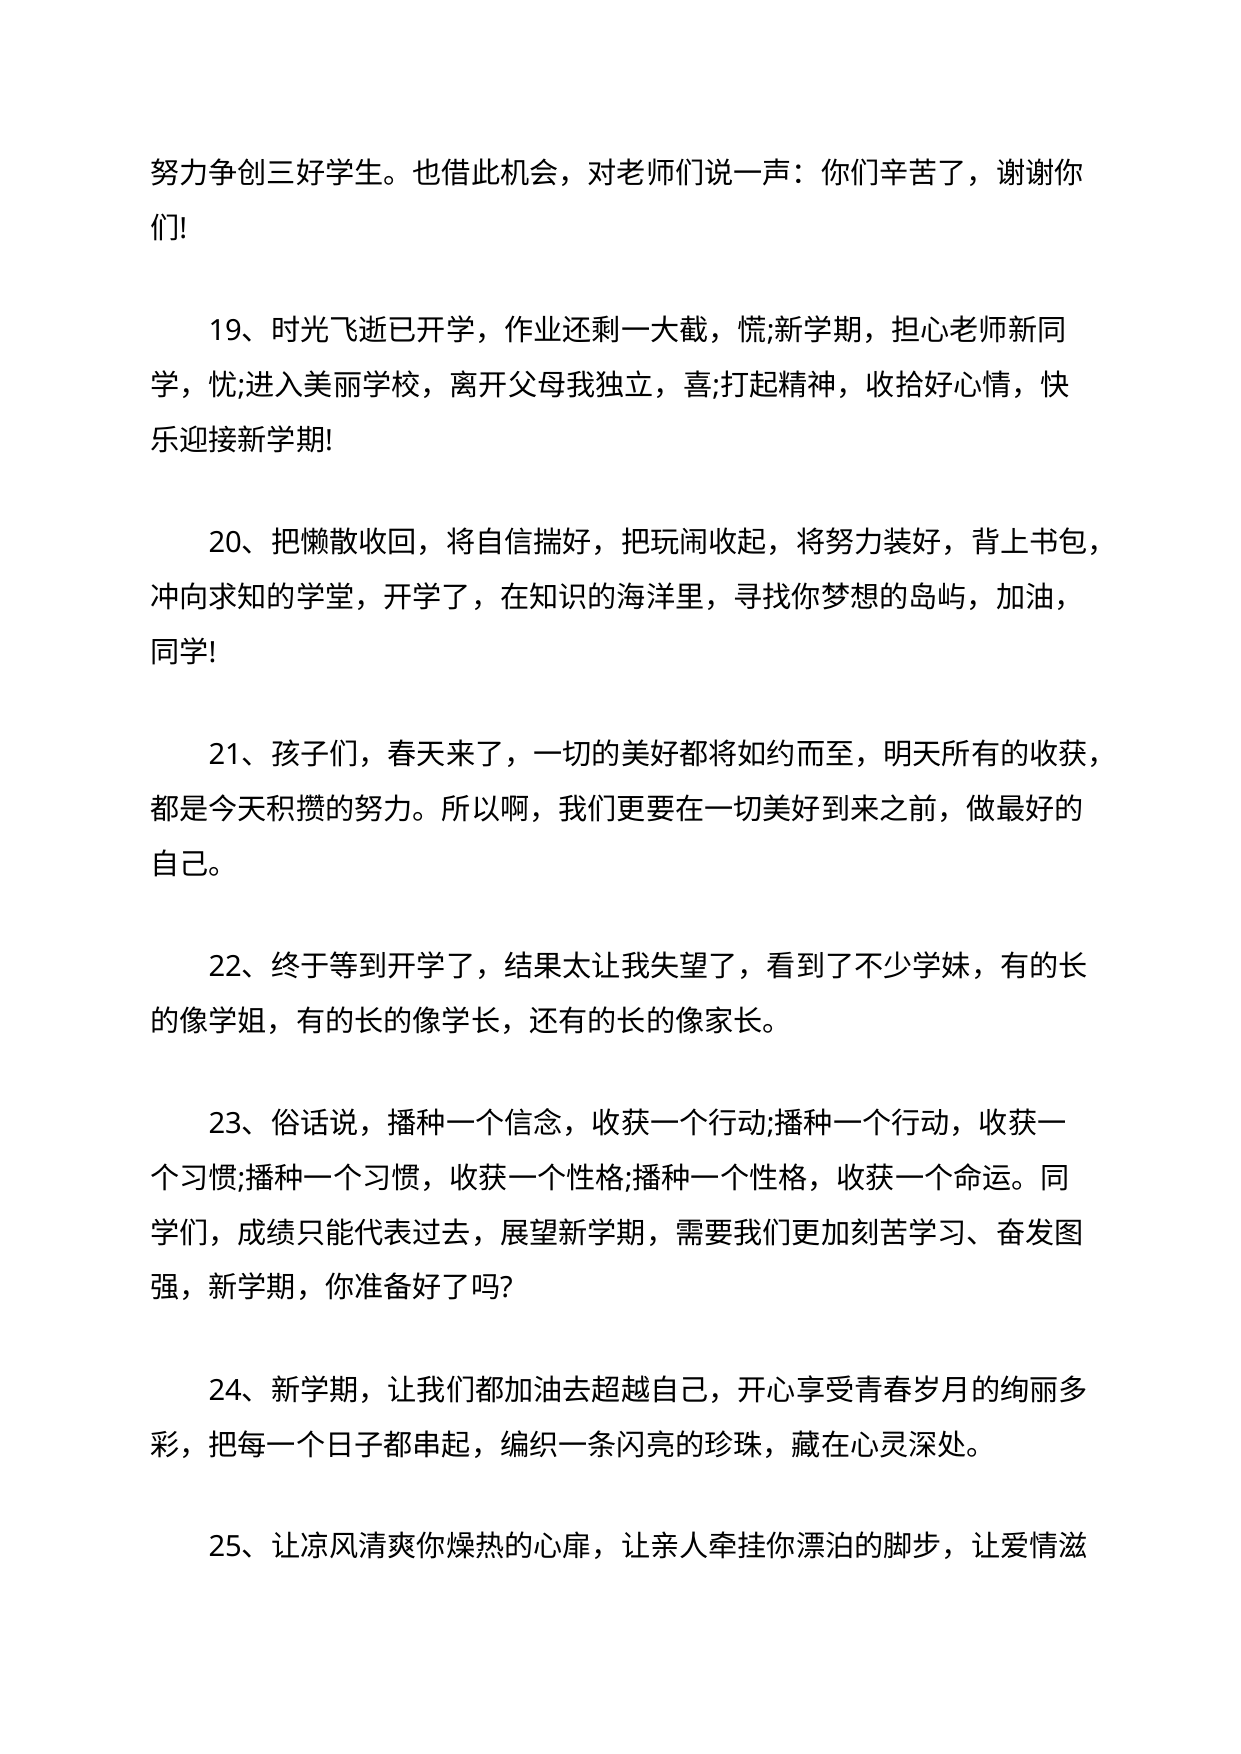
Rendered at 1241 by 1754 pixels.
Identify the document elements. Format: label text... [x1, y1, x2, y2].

text 23、俗话说，播种一个信念，收获一个行动;播种一个行动，收获一个习惯;播种一个习惯，收获一个性格;播种一个性格，收获一个命运。同学们，成绩只能代表过去，展望新学期，需要我们更加刻苦学习、奋发图强，新学期，你准备好了吗? [150, 1099, 1090, 1306]
text 20、把懒散收回，将自信揣好，把玩闹收起，将努力装好，背上书包，冲向求知的学堂，开学了，在知识的海洋里，寻找你梦想的岛屿，加油，同学! [150, 519, 1090, 671]
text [150, 1523, 1090, 1565]
text 19、时光飞逝已开学，作业还剩一大截，慌;新学期，担心老师新同学，忧;进入美丽学校，离开父母我独立，喜;打起精神，收拾好心情，快乐迎接新学期! [150, 307, 1090, 459]
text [150, 150, 1090, 247]
text 24、新学期，让我们都加油去超越自己，开心享受青春岁月的绚丽多彩，把每一个日子都串起，编织一条闪亮的珍珠，藏在心灵深处。 [150, 1366, 1090, 1463]
text 22、终于等到开学了，结果太让我失望了，看到了不少学妹，有的长的像学姐，有的长的像学长，还有的长的像家长。 [150, 942, 1090, 1040]
text 21、孩子们，春天来了，一切的美好都将如约而至，明天所有的收获，都是今天积攒的努力。所以啊，我们更要在一切美好到来之前，做最好的自己。 [150, 731, 1090, 883]
